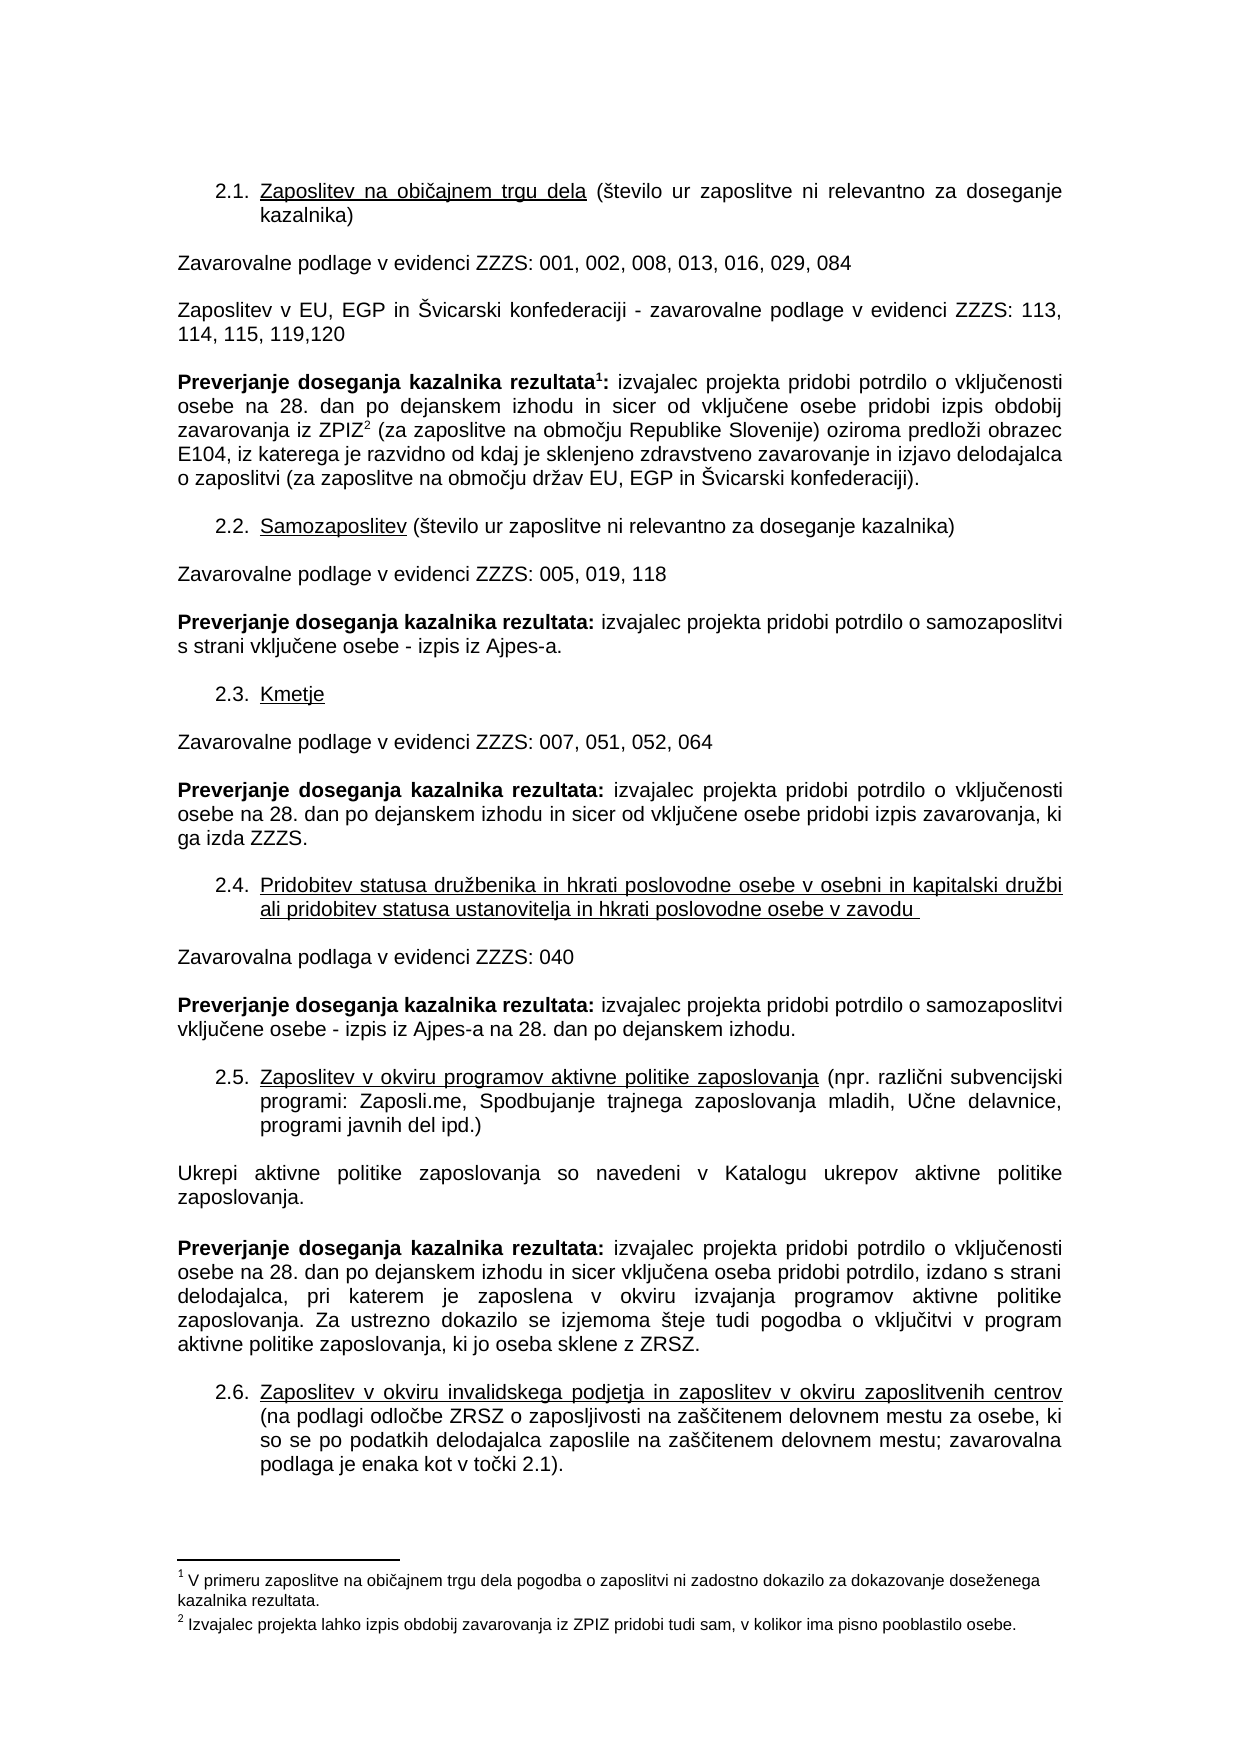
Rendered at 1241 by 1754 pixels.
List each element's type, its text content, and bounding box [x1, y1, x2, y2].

list Kmetje [215, 682, 1063, 706]
text Preverjanje doseganja kazalnika rezultata: izvajalec projekta pridobi potrdilo o samozaposlitvi vključene osebe - izpis iz Ajpes-a na 28. dan po dejanskem izhodu. [177, 993, 1063, 1041]
list Pridobitev statusa družbenika in hkrati poslovodne osebe v osebni in kapitalski družbi ali pridobitev statusa ustanovitelja in hkrati poslovodne osebe v zavodu [215, 873, 1063, 921]
text Zaposlitev v EU, EGP in Švicarski konfederaciji - zavarovalne podlage v evidenci ZZZS: 113, 114, 115, 119,120 [177, 298, 1063, 346]
text Preverjanje doseganja kazalnika rezultata: izvajalec projekta pridobi potrdilo o vključenosti osebe na 28. dan po dejanskem izhodu in sicer od vključene osebe pridobi izpis zavarovanja, ki ga izda ZZZS. [177, 777, 1063, 849]
list Preverjanje doseganja kazalnika rezultata: izvajalec projekta pridobi potrdilo o vključenosti osebe na 28. dan po dejanskem izhodu in sicer od vključene osebe pridobi izpis obdobij zavarovanja iz ZPIZ (za zaposlitve na območju Republike Slovenije) oziroma predloži obrazec E104, iz katerega je razvidno od kdaj je sklenjeno zdravstveno zavarovanje in izjavo delodajalca o zaposlitvi (za zaposlitve na območju držav EU, EGP in Švicarski konfederaciji). [177, 370, 1063, 490]
list Samozaposlitev (število ur zaposlitve ni relevantno za doseganje kazalnika) [215, 514, 1063, 538]
list Zaposlitev v okviru invalidskega podjetja in zaposlitev v okviru zaposlitvenih centrov (na podlagi odločbe ZRSZ o zaposljivosti na zaščitenem delovnem mestu za osebe, ki so se po podatkih delodajalca zaposlile na zaščitenem delovnem mestu; zavarovalna podlaga je enaka kot v točki 2.1). [215, 1379, 1063, 1475]
text Ukrepi aktivne politike zaposlovanja so navedeni v Katalogu ukrepov aktivne politike zaposlovanja. [177, 1161, 1063, 1209]
text Zavarovalne podlage v evidenci ZZZS: 007, 051, 052, 064 [177, 729, 1063, 753]
text Zavarovalne podlage v evidenci ZZZS: 005, 019, 118 [177, 562, 1063, 586]
list Zaposlitev v okviru programov aktivne politike zaposlovanja (npr. različni subvencijski programi: Zaposli.me, Spodbujanje trajnega zaposlovanja mladih, Učne delavnice, programi javnih del ipd.) [215, 1065, 1063, 1137]
text Zavarovalne podlage v evidenci ZZZS: 001, 002, 008, 013, 016, 029, 084 [177, 250, 1063, 274]
list Zaposlitev na običajnem trgu dela (število ur zaposlitve ni relevantno za doseganje kazalnika) [215, 178, 1063, 226]
list Preverjanje doseganja kazalnika rezultata: izvajalec projekta pridobi potrdilo o vključenosti osebe na 28. dan po dejanskem izhodu in sicer vključena oseba pridobi potrdilo, izdano s strani delodajalca, pri katerem je zaposlena v okviru izvajanja programov aktivne politike zaposlovanja. Za ustrezno dokazilo se izjemoma šteje tudi pogodba o vključitvi v program aktivne politike zaposlovanja, ki jo oseba sklene z ZRSZ. [177, 1236, 1063, 1356]
list Zavarovalna podlaga v evidenci ZZZS: 040 [177, 945, 1063, 969]
text Preverjanje doseganja kazalnika rezultata: izvajalec projekta pridobi potrdilo o samozaposlitvi s strani vključene osebe - izpis iz Ajpes-a. [177, 610, 1063, 658]
